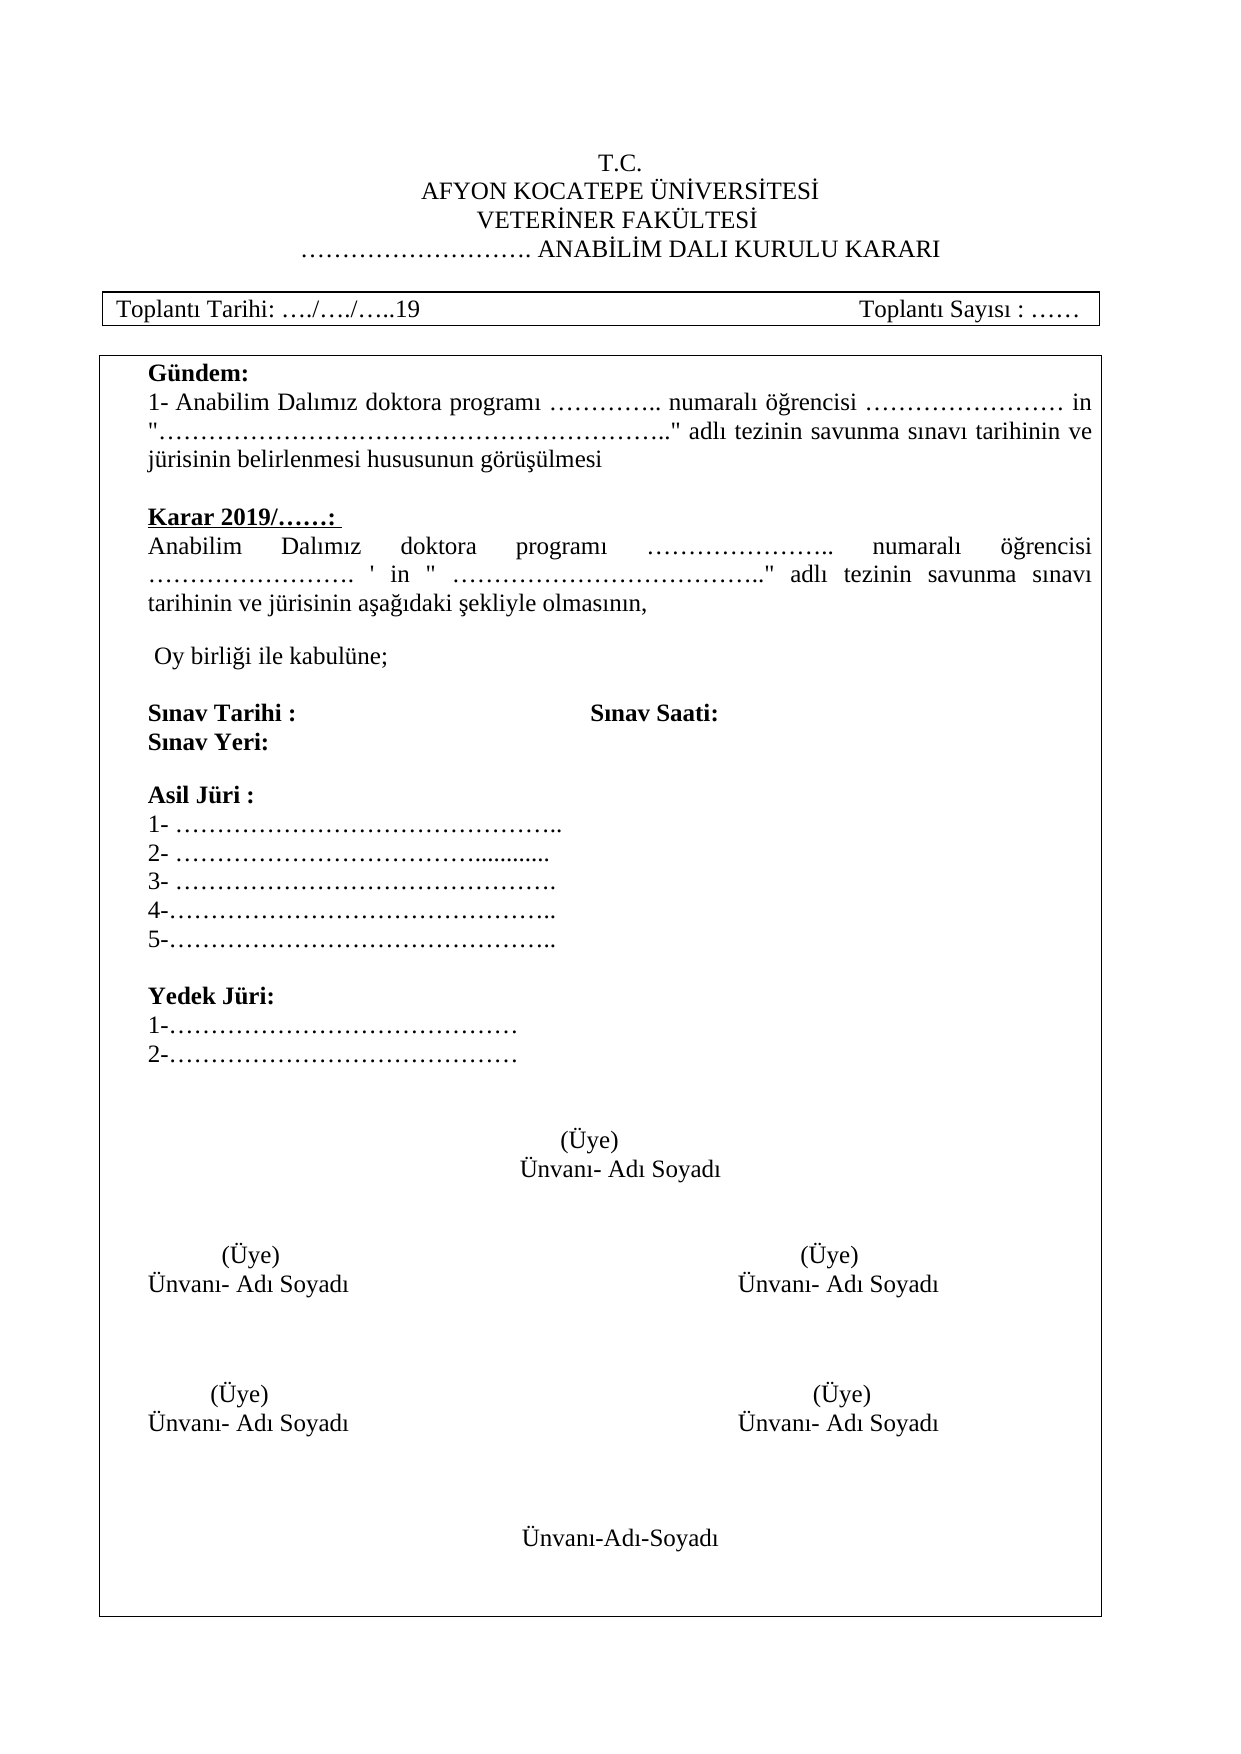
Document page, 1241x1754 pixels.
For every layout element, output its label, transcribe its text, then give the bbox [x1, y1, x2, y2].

title Ünvanı-Adı-Soyadı [100, 1520, 1101, 1616]
title 2- ………………………………............ [148, 838, 1093, 866]
title 2-…………………………………… [148, 1039, 1093, 1068]
title 1-…………………………………… [148, 1010, 1093, 1039]
title (Üye) [148, 1125, 1093, 1154]
title Ünvanı- Adı Soyadı [148, 1154, 1093, 1183]
title Sınav Tarihi : Sınav Saati: [148, 698, 1093, 727]
title Toplantı Tarihi: …./…./…..19 Toplantı Sayısı : …… [103, 293, 1099, 325]
title Gündem: [100, 356, 1101, 387]
title Sınav Yeri: [148, 727, 1093, 756]
title AFYON KOCATEPE ÜNİVERSİTESİ [148, 176, 1093, 205]
title 1- Anabilim Dalımız doktora programı ………….. numaralı öğrencisi …………………… in "…………………………………………………….." adlı tezinin savunma sınavı tarihinin ve jürisinin belirlenmesi hususunun görüşülmesi [148, 387, 1093, 473]
title 1- ……………………………………….. [148, 809, 1093, 838]
title T.C. [148, 148, 1093, 176]
title Asil Jüri : [148, 780, 1093, 809]
title Oy birliği ile kabulüne; [148, 641, 1093, 670]
title Ünvanı- Adı Soyadı Ünvanı- Adı Soyadı [148, 1408, 1093, 1437]
title (Üye) (Üye) [148, 1379, 1093, 1408]
title 3- ………………………………………. [148, 866, 1093, 895]
title ………………………. ANABİLİM DALI KURULU KARARI [148, 234, 1093, 263]
title Ünvanı- Adı Soyadı Ünvanı- Adı Soyadı [148, 1269, 1093, 1298]
title Yedek Jüri: [148, 981, 1093, 1010]
title Karar 2019/……: [148, 502, 1093, 531]
title 5-……………………………………….. [148, 924, 1093, 953]
title 4-……………………………………….. [148, 895, 1093, 924]
title Anabilim Dalımız doktora programı ………………….. numaralı öğrencisi ……………………. ' in " ……………………………….." adlı tezinin savunma sınavı tarihinin ve jürisinin aşağıdaki şekliyle olmasının, [148, 531, 1093, 617]
title (Üye) (Üye) [148, 1240, 1093, 1269]
title VETERİNER FAKÜLTESİ [73, 205, 1093, 234]
